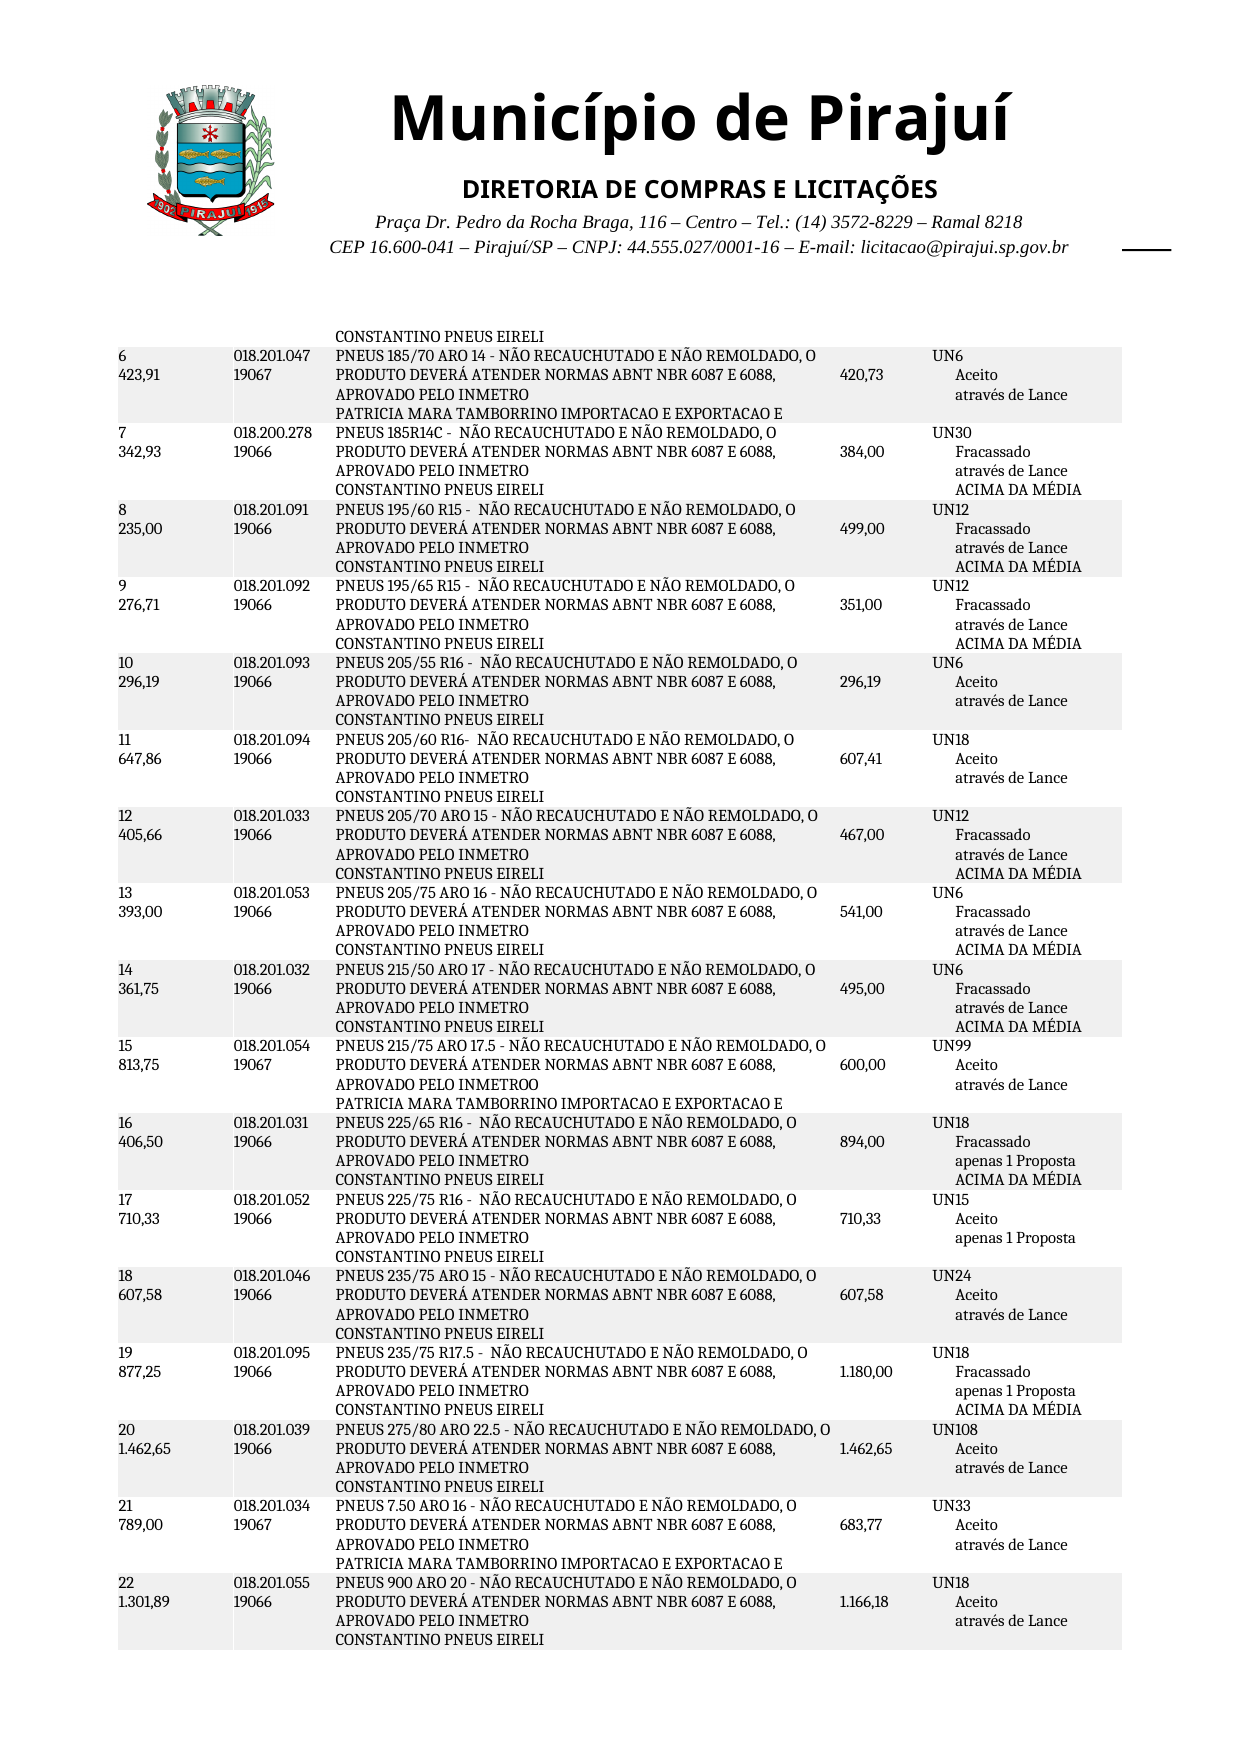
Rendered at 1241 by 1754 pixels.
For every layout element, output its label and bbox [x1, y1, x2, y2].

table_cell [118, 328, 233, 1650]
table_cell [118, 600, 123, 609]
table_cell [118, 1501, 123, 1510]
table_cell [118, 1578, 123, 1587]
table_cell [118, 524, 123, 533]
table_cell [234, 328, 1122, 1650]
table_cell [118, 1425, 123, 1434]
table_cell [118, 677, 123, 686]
picture [147, 85, 275, 236]
